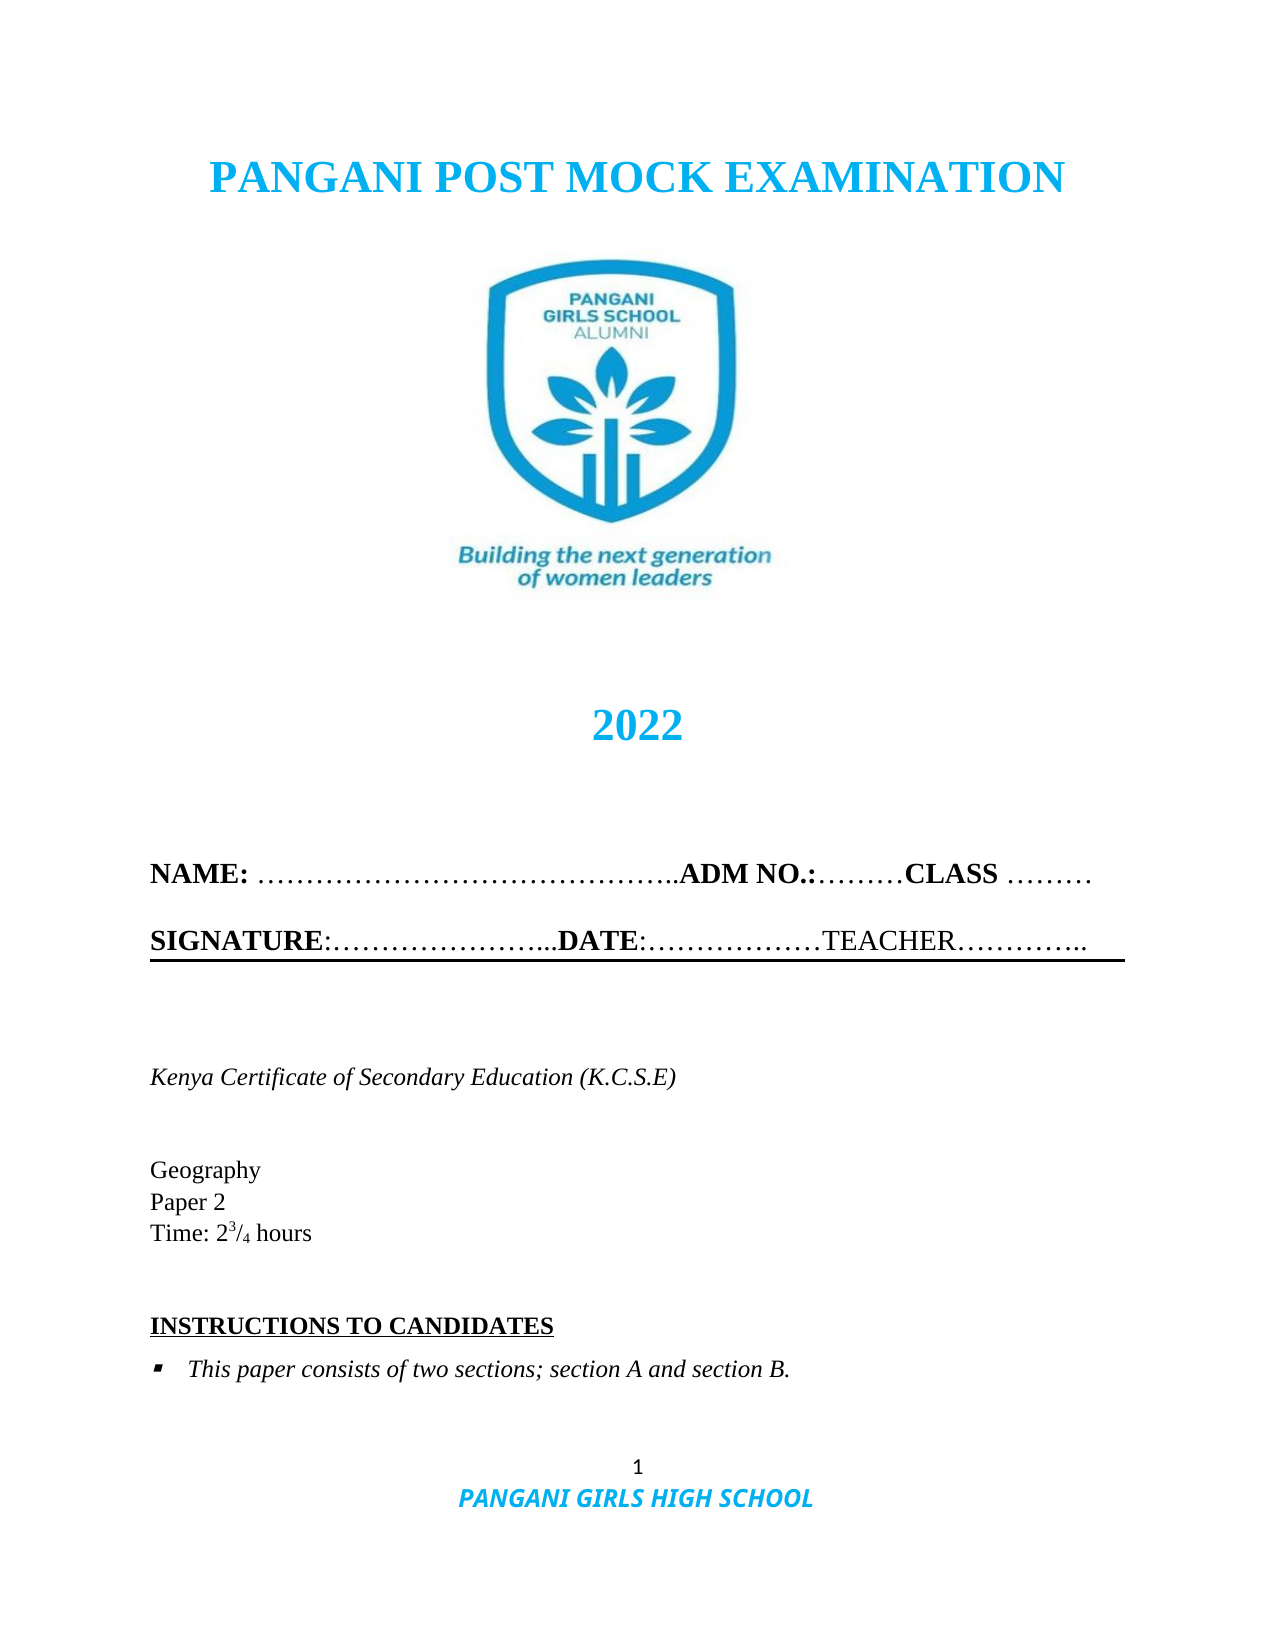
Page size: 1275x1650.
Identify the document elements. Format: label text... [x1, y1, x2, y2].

text PANGANI POST MOCK EXAMINATION [150, 150, 1125, 203]
text Paper 2 [150, 1187, 1125, 1215]
text Time: 23/4 hours [150, 1218, 1125, 1246]
text Kenya Certificate of Secondary Education (K.C.S.E) [150, 1062, 1125, 1091]
text Geography [150, 1156, 1125, 1184]
list This paper consists of two sections; section A and section B. [150, 1354, 1125, 1383]
text 2022 [150, 698, 1125, 750]
text NAME: ……………………………………..ADM NO.:………CLASS ……… [150, 856, 1125, 890]
text INSTRUCTIONS TO CANDIDATES [150, 1311, 1125, 1339]
picture [373, 220, 866, 633]
text SIGNATURE:…………………...DATE:………………TEACHER………….. [150, 923, 1125, 959]
